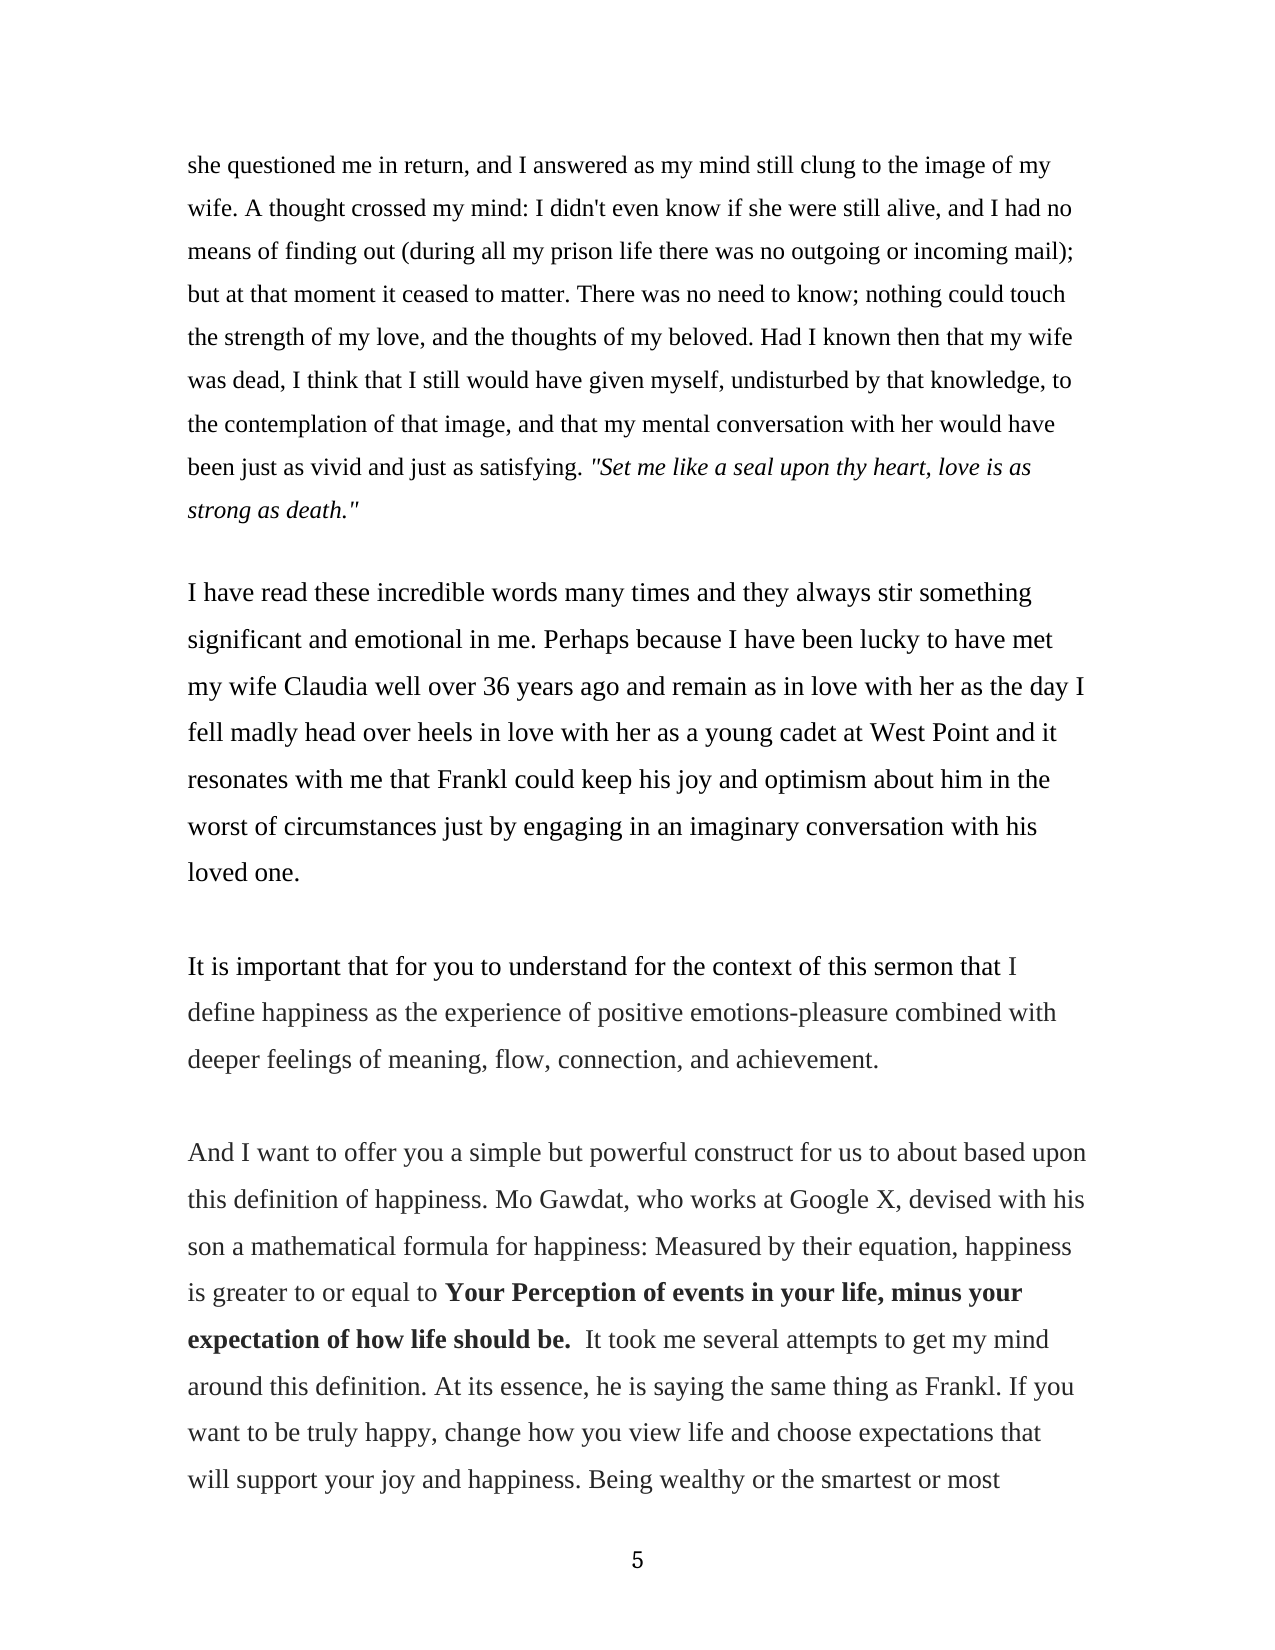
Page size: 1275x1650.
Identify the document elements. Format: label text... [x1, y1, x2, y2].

text I have read these incredible words many times and they always stir something significant and emotional in me. Perhaps because I have been lucky to have met my wife Claudia well over 36 years ago and remain as in love with her as the day I fell madly head over heels in love with her as a young cadet at West Point and it resonates with me that Frankl could keep his joy and optimism about him in the worst of circumstances just by engaging in an imaginary conversation with his loved one. [187, 576, 1087, 888]
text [187, 150, 1087, 524]
text It is important that for you to understand for the context of this sermon that I define happiness as the experience of positive emotions-pleasure combined with deeper feelings of meaning, flow, connection, and achievement. [187, 950, 1087, 1074]
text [187, 1136, 1087, 1494]
